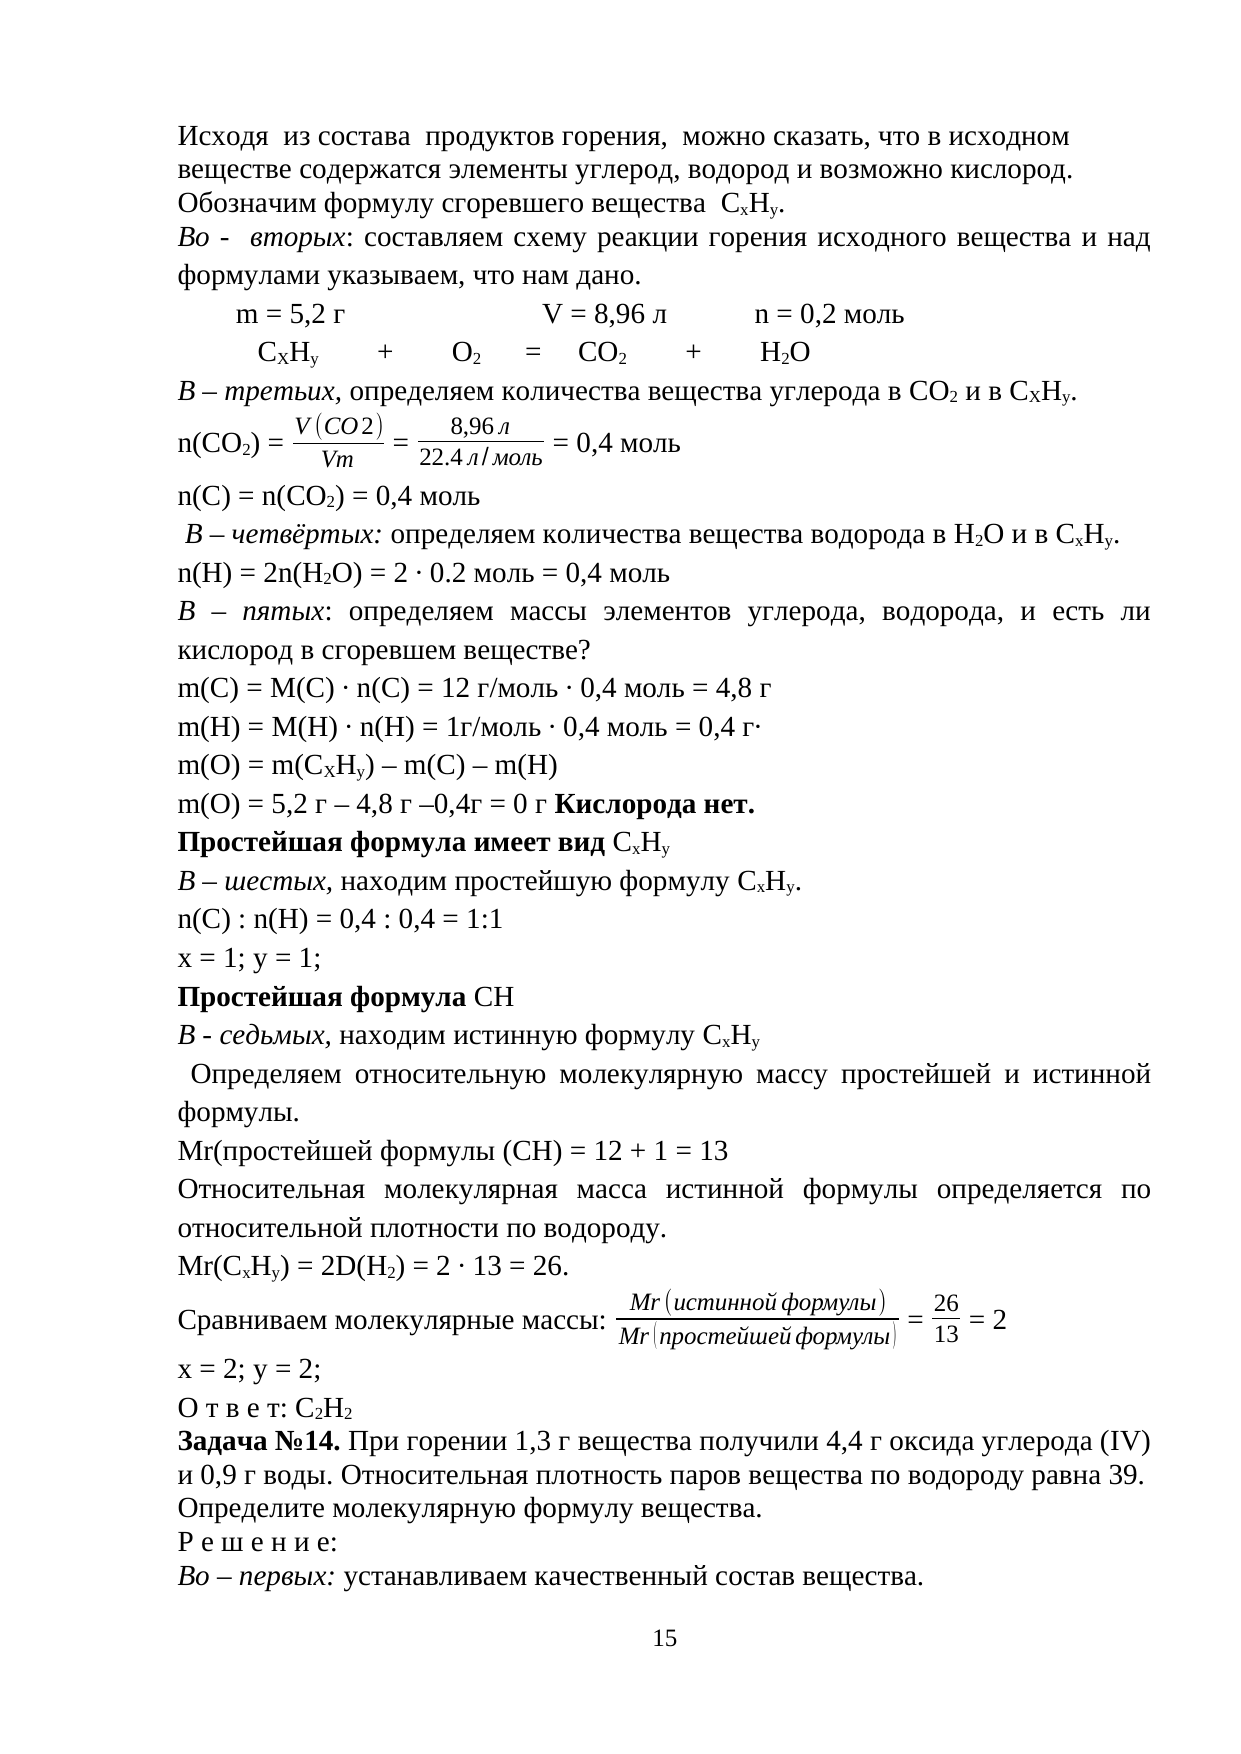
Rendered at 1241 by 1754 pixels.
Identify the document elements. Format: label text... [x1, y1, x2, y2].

text Исходя из состава продуктов горения, можно сказать, что в исходном веществе содержатся элементы углерод, водород и возможно кислород. [177, 118, 1152, 185]
text В - седьмых, находим истинную формулу CxHy [177, 1017, 1152, 1051]
text О т в е т: С2H2 [177, 1390, 1152, 1423]
text n(C) = n(CO2) = 0,4 моль [177, 478, 1152, 511]
text Во - вторых: составляем схему реакции горения исходного вещества и над формулами указываем, что нам дано. [177, 219, 1152, 291]
text m(O) = 5,2 г – 4,8 г –0,4г = 0 г Кислорода нет. [177, 786, 1152, 819]
text Мr(простейшей формулы (CH) = 12 + 1 = 13 [177, 1133, 1152, 1166]
text Простейшая формула имеет вид CxHy [177, 824, 1152, 858]
text x = 1; y = 1; [177, 940, 1152, 974]
text n(H) = 2n(H2O) = 2 ∙ 0.2 моль = 0,4 моль [177, 555, 1152, 588]
text Во – первых: устанавливаем качественный состав вещества. [177, 1558, 1152, 1591]
text m(O) = m(CXHy) – m(C) – m(H) [177, 747, 1152, 781]
text x = 2; y = 2; [177, 1351, 1152, 1385]
text В – четвёртых: определяем количества вещества водорода в H2O и в CxHy. [177, 516, 1152, 550]
text Определяем относительную молекулярную массу простейшей и истинной формулы. [177, 1056, 1152, 1128]
text В – шестых, находим простейшую формулу CxHy. [177, 863, 1152, 897]
text Обозначим формулу сгоревшего вещества CxHy. [177, 185, 1152, 219]
text n(CO2) = = = 0,4 моль [177, 411, 1152, 473]
text m(C) = M(C) ∙ n(C) = 12 г/моль ∙ 0,4 моль = 4,8 г [177, 670, 1152, 704]
text Р е ш е н и е: [177, 1524, 1152, 1558]
text Относительная молекулярная масса истинной формулы определяется по относительной плотности по водороду. [177, 1171, 1152, 1243]
text В – пятых: определяем массы элементов углерода, водорода, и есть ли кислород в сгоревшем веществе? [177, 593, 1152, 665]
text n(C) : n(H) = 0,4 : 0,4 = 1:1 [177, 902, 1152, 935]
text CXHy + O2 = CO2 + H2O [177, 334, 1152, 368]
text Задача №14. При горении 1,3 г вещества получили 4,4 г оксида углерода (IV) и 0,9 г воды. Относительная плотность паров вещества по водороду равна 39. Определите молекулярную формулу вещества. [177, 1423, 1152, 1524]
text Простейшая формула CH [177, 979, 1152, 1012]
text Mr(CxHy) = 2D(H2) = 2 ∙ 13 = 26. [177, 1248, 1152, 1282]
text Сравниваем молекулярные массы: = = 2 [177, 1287, 1152, 1351]
text В – третьих, определяем количества вещества углерода в CO2 и в CXHy. [177, 373, 1152, 406]
text m(H) = M(H) ∙ n(H) = 1г/моль ∙ 0,4 моль = 0,4 г∙ [177, 709, 1152, 742]
text m = 5,2 г V = 8,96 л n = 0,2 моль [177, 296, 1152, 329]
